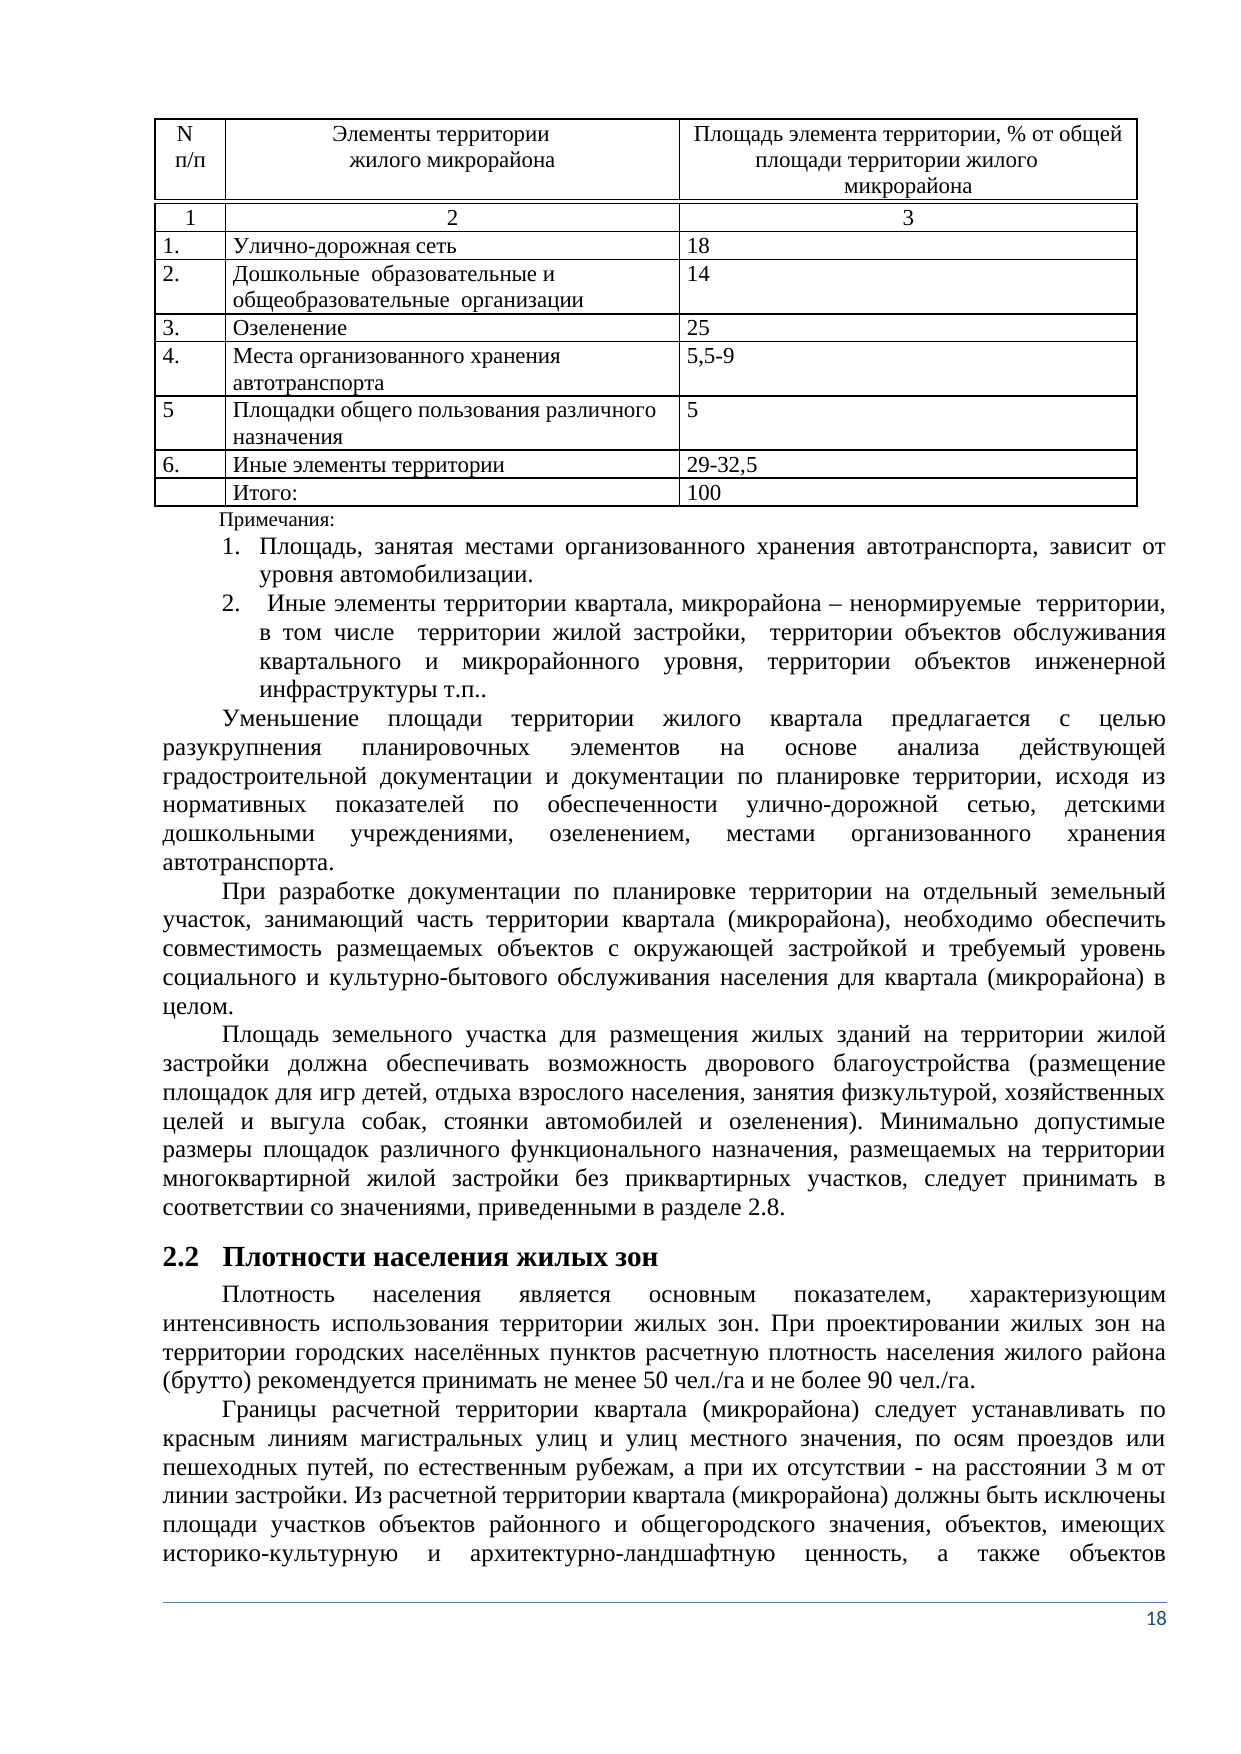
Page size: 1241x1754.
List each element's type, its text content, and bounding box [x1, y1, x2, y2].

text Плотность населения является основным показателем, характеризующим интенсивность использования территории жилых зон. При проектировании жилых зон на территории городских населённых пунктов расчетную плотность населения жилого района (брутто) рекомендуется принимать не менее 50 чел./га и не более 90 чел./га. [162, 1279, 1167, 1394]
table_header 2 [226, 204, 679, 231]
table_cell 2. [156, 260, 225, 313]
table_cell Дошкольные образовательные и общеобразовательные организации [226, 260, 679, 313]
table_cell 1. [156, 232, 225, 258]
table_cell 25 [680, 315, 1136, 341]
table_header Площадь элемента территории, % от общей площади территории жилого микрорайона [680, 120, 1136, 199]
table_cell 4. [156, 342, 225, 395]
table_cell Площадки общего пользования различного назначения [226, 397, 679, 449]
table_cell 100 [680, 479, 1136, 505]
table_cell Улично-дорожная сеть [226, 232, 679, 258]
table_header 3 [680, 204, 1136, 231]
table_cell 14 [680, 260, 1136, 313]
table_cell 29-32,5 [680, 451, 1136, 477]
table_cell Иные элементы территории [226, 451, 679, 477]
table_cell 18 [680, 232, 1136, 258]
table_cell 5,5-9 [680, 342, 1136, 395]
table_header Элементы территории жилого микрорайона [226, 120, 679, 199]
table_cell [156, 479, 225, 505]
table_cell 5 [680, 397, 1136, 449]
text Площадь земельного участка для размещения жилых зданий на территории жилой застройки должна обеспечивать возможность дворового благоустройства (размещение площадок для игр детей, отдыха взрослого населения, занятия физкультурой, хозяйственных целей и выгула собак, стоянки автомобилей и озеленения). Минимально допустимые размеры площадок различного функционального назначения, размещаемых на территории многоквартирной жилой застройки без приквартирных участков, следует принимать в соответствии со значениями, приведенными в разделе 2.8. [162, 1019, 1167, 1221]
table_header 1 [156, 204, 225, 231]
subtitle Плотности населения жилых зон [162, 1239, 1167, 1273]
text Примечания: [162, 507, 1167, 531]
table_cell 3. [156, 315, 225, 341]
list Иные элементы территории квартала, микрорайона – ненормируемые территории, в том числе территории жилой застройки, территории объектов обслуживания квартального и микрорайонного уровня, территории объектов инженерной инфраструктуры т.п.. [222, 588, 1167, 703]
list Площадь, занятая местами организованного хранения автотранспорта, зависит от уровня автомобилизации. [222, 531, 1167, 588]
table_cell 6. [156, 451, 225, 477]
table_cell Места организованного хранения автотранспорта [226, 342, 679, 395]
table_cell Озеленение [226, 315, 679, 341]
text Уменьшение площади территории жилого квартала предлагается с целью разукрупнения планировочных элементов на основе анализа действующей градостроительной документации и документации по планировке территории, исходя из нормативных показателей по обеспеченности улично-дорожной сетью, детскими дошкольными учреждениями, озеленением, местами организованного хранения автотранспорта. [162, 703, 1167, 876]
table_cell 5 [156, 397, 225, 449]
table_cell Итого: [226, 479, 679, 505]
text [162, 1394, 1167, 1567]
text При разработке документации по планировке территории на отдельный земельный участок, занимающий часть территории квартала (микрорайона), необходимо обеспечить совместимость размещаемых объектов с окружающей застройкой и требуемый уровень социального и культурно-бытового обслуживания населения для квартала (микрорайона) в целом. [162, 876, 1167, 1019]
table_header N п/п [156, 120, 225, 199]
